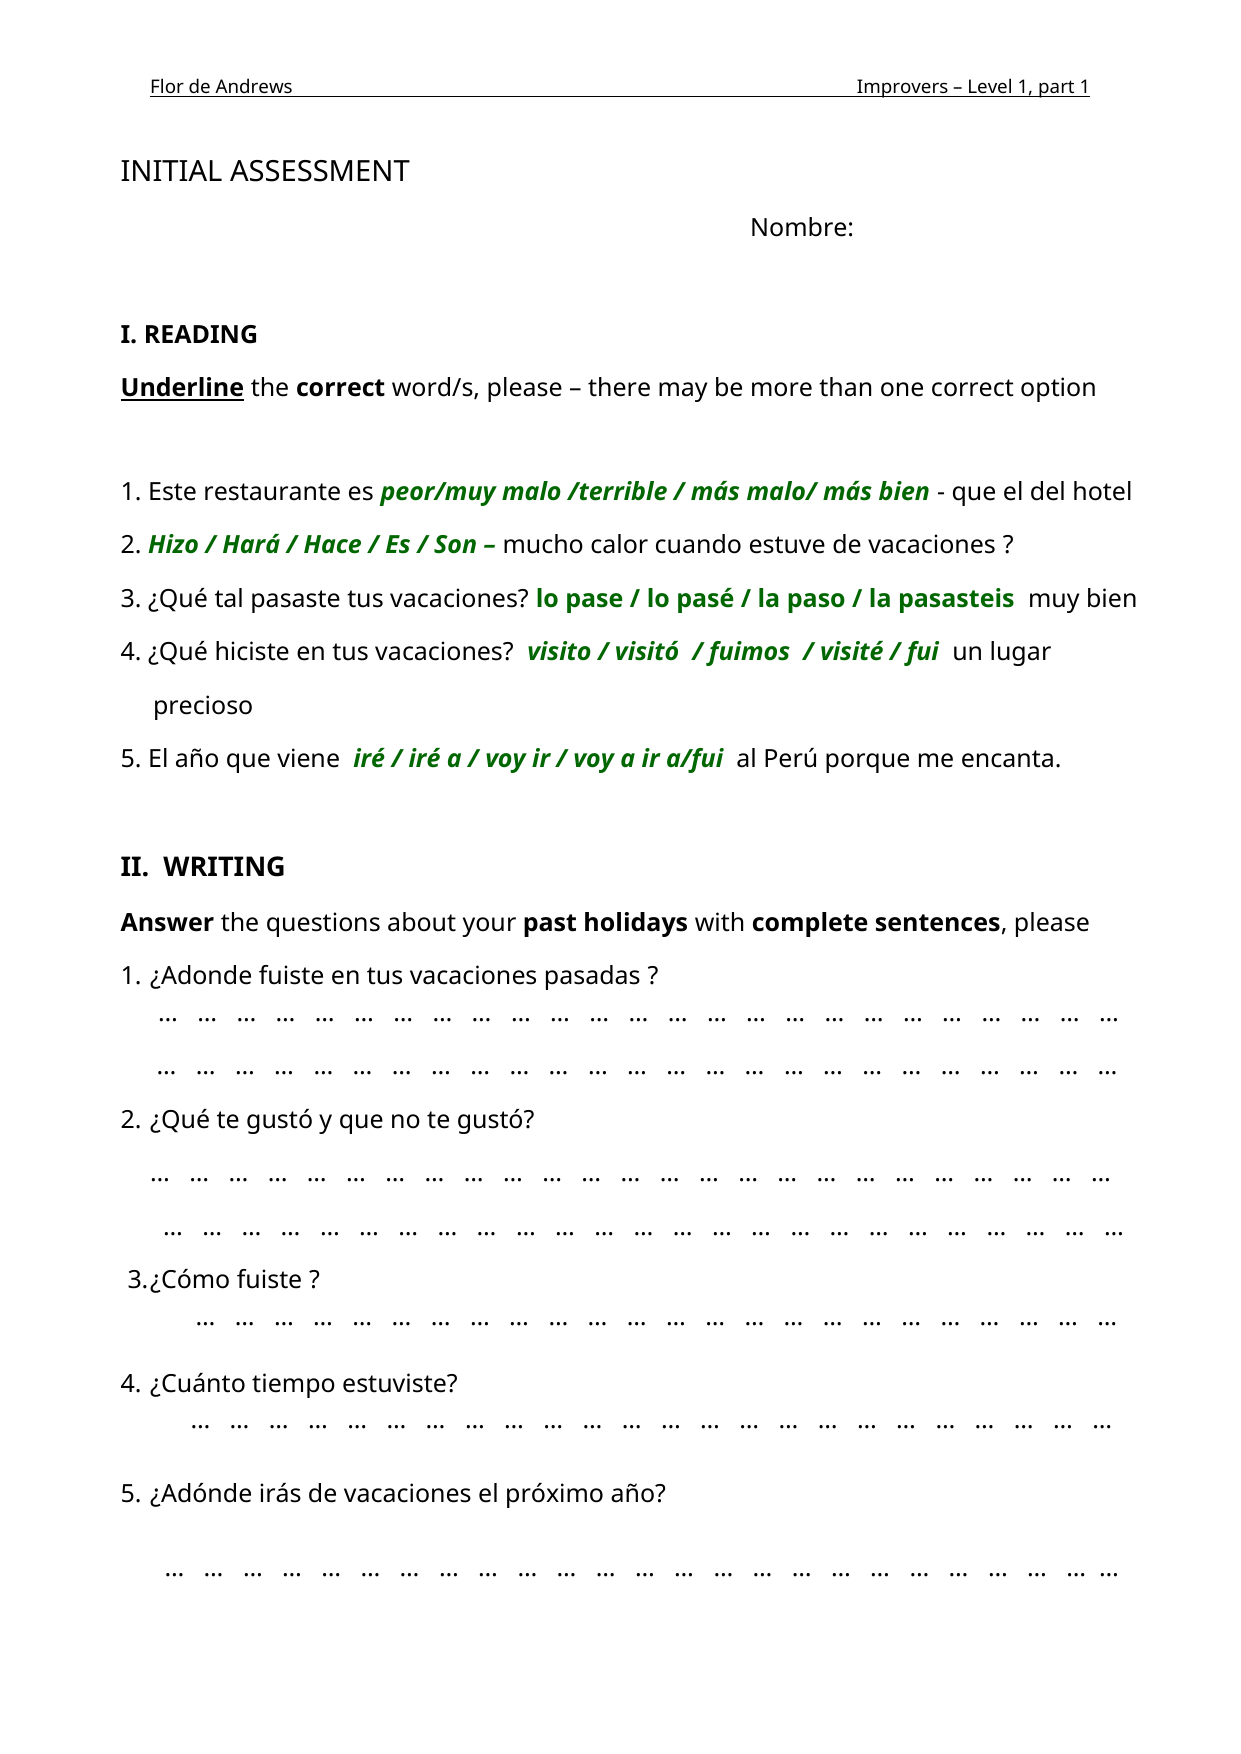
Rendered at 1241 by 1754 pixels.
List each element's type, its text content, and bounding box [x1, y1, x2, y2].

list ¿Adonde fuiste en tus vacaciones pasadas ? [120, 958, 1137, 992]
list … … … … … … … … … … … … … … … … … … … … … … … … [195, 1298, 1137, 1332]
list ¿Cómo fuiste ? [127, 1262, 1137, 1296]
text … … … … … … … … … … … … … … … … … … … … … … … … … [150, 1048, 1137, 1082]
text 1. Este restaurante es peor/muy malo /terrible / más malo/ más bien - que el del hotel [120, 474, 1169, 508]
text precioso [120, 687, 1169, 721]
text Underline the correct word/s, please – there may be more than one correct option [120, 370, 1169, 404]
text … … … … … … … … … … … … … … … … … … … … … … … … … [150, 1155, 1137, 1189]
text II. WRITING [120, 848, 1169, 884]
list ¿Qué te gustó y que no te gustó? [120, 1101, 1137, 1135]
list … … … … … … … … … … … … … … … … … … … … … … … … … [158, 994, 1137, 1028]
text I. READING [120, 316, 1169, 350]
text 3. ¿Qué tal pasaste tus vacaciones? lo pase / lo pasé / la paso / la pasasteis muy bien [120, 581, 1169, 614]
list ¿Cuánto tiempo estuviste? [120, 1365, 1137, 1399]
text … … … … … … … … … … … … … … … … … … … … … … … … … [150, 1208, 1137, 1242]
list … … … … … … … … … … … … … … … … … … … … … … … … … [158, 1549, 1137, 1583]
list ¿Adónde irás de vacaciones el próximo año? [120, 1476, 1137, 1510]
text Answer the questions about your past holidays with complete sentences, please [120, 904, 1137, 938]
text 5. El año que viene iré / iré a / voy ir / voy a ir a/fui al Perú porque me encanta. [120, 741, 1169, 775]
text 2. Hizo / Hará / Hace / Es / Son – mucho calor cuando estuve de vacaciones ? [120, 527, 1169, 561]
text 4. ¿Qué hiciste en tus vacaciones? visito / visitó / fuimos / visité / fui un lugar [120, 634, 1169, 668]
text Nombre: [120, 209, 1169, 243]
list … … … … … … … … … … … … … … … … … … … … … … … … [158, 1402, 1137, 1436]
text INITIAL ASSESSMENT [120, 150, 1169, 190]
